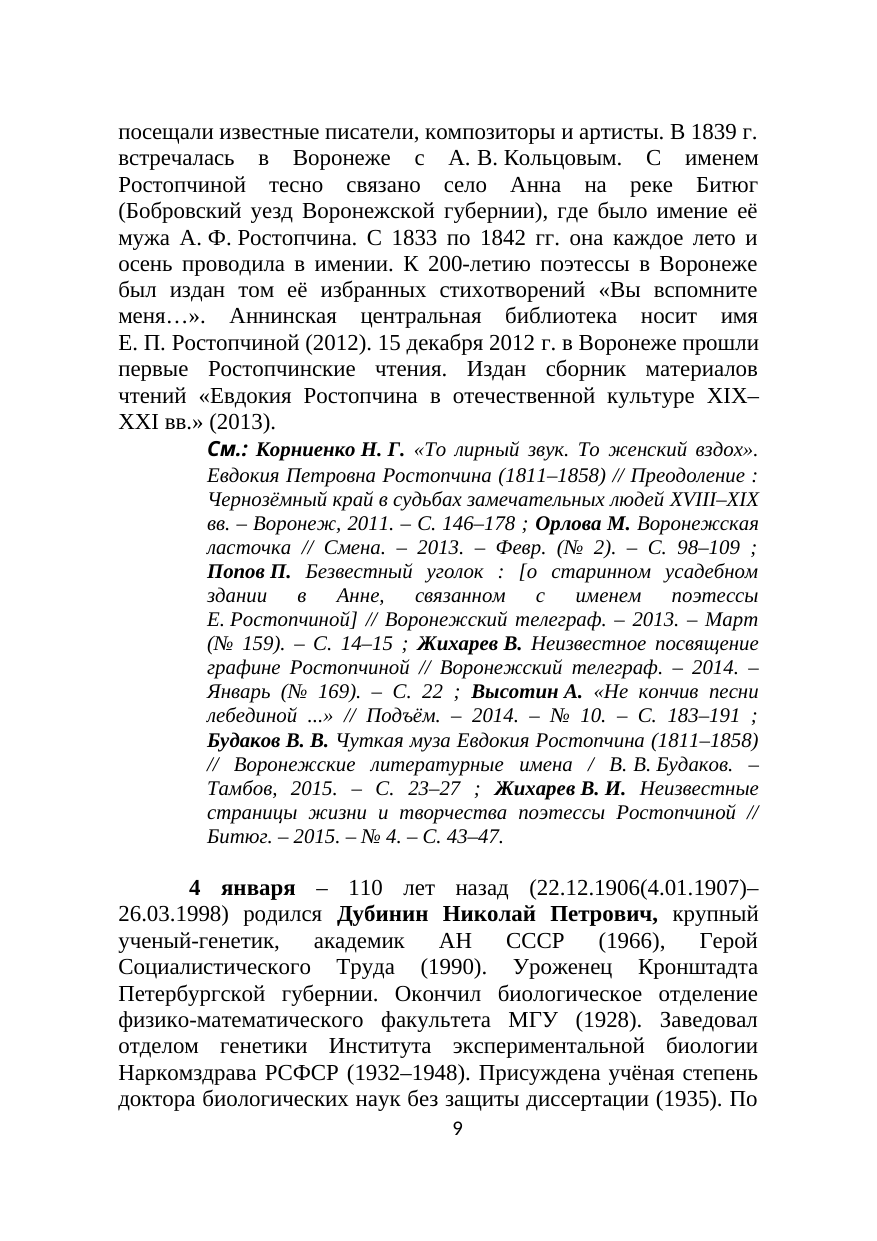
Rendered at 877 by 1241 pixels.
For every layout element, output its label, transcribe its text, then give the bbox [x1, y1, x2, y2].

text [118, 118, 759, 434]
text См.: Корниенко Н. Г. «То лирный звук. То женский вздох». Евдокия Петровна Ростопчина (1811–1858) // Преодоление : Чернозёмный край в судьбах замечательных людей XVIII–XIX вв. – Воронеж, 2011. – С. 146–178 ; Орлова М. Воронежская ласточка // Смена. – 2013. – Февр. (№ 2). – С. 98–109 ; Попов П. Безвестный уголок : [о старинном усадебном здании в Анне, связанном с именем поэтессы Е. Ростопчиной] // Воронежский телеграф. – 2013. – Март (№ 159). – С. 14–15 ; Жихарев В. Неизвестное посвящение графине Ростопчиной // Воронежский телеграф. – 2014. – Январь (№ 169). – С. 22 ; Высотин А. «Не кончив песни лебединой ...» // Подъём. – 2014. – № 10. – С. 183–191 ; Будаков В. В. Чуткая муза Евдокия Ростопчина (1811–1858) // Воронежские литературные имена / В. В. Будаков. – Тамбов, 2015. – С. 23–27 ; Жихарев В. И. Неизвестные страницы жизни и творчества поэтессы Ростопчиной // Битюг. – 2015. – № 4. – С. 43–47. [207, 434, 759, 848]
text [118, 874, 759, 1111]
